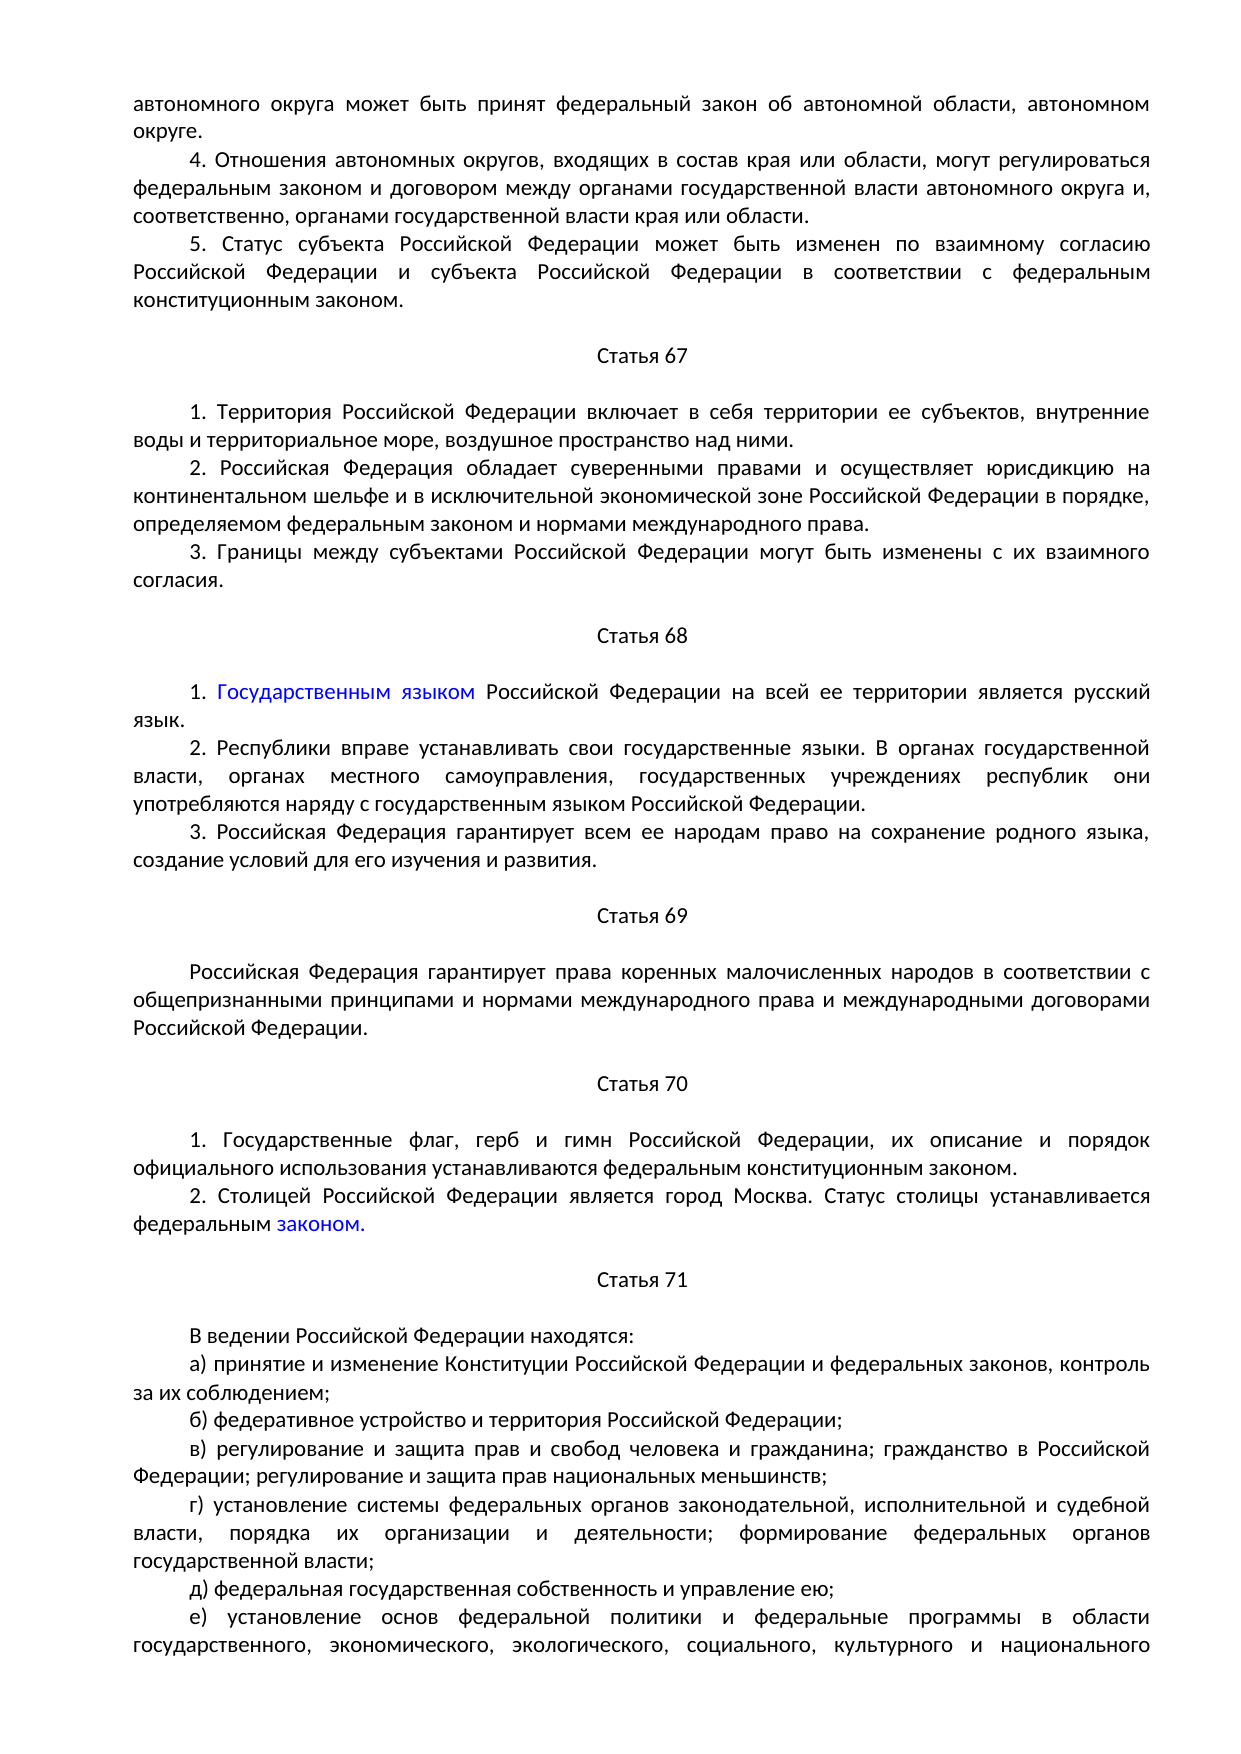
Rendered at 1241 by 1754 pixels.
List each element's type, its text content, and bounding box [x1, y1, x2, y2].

text в) регулирование и защита прав и свобод человека и гражданина; гражданство в Российской Федерации; регулирование и защита прав национальных меньшинств; [133, 1434, 1152, 1490]
text Статья 69 [133, 901, 1152, 929]
text 2. Столицей Российской Федерации является город Москва. Статус столицы устанавливается федеральным законом. [133, 1181, 1152, 1237]
text д) федеральная государственная собственность и управление ею; [133, 1574, 1152, 1602]
text Статья 68 [133, 621, 1152, 649]
text г) установление системы федеральных органов законодательной, исполнительной и судебной власти, порядка их организации и деятельности; формирование федеральных органов государственной власти; [133, 1490, 1152, 1574]
text 4. Отношения автономных округов, входящих в состав края или области, могут регулироваться федеральным законом и договором между органами государственной власти автономного округа и, соответственно, органами государственной власти края или области. [133, 145, 1152, 229]
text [133, 89, 1152, 145]
text а) принятие и изменение Конституции Российской Федерации и федеральных законов, контроль за их соблюдением; [133, 1349, 1152, 1406]
text 1. Государственные флаг, герб и гимн Российской Федерации, их описание и порядок официального использования устанавливаются федеральным конституционным законом. [133, 1125, 1152, 1181]
text Статья 67 [133, 341, 1152, 369]
text В ведении Российской Федерации находятся: [133, 1322, 1152, 1349]
text Статья 71 [133, 1266, 1152, 1293]
text 1. Государственным языком Российской Федерации на всей ее территории является русский язык. [133, 677, 1152, 733]
text 3. Границы между субъектами Российской Федерации могут быть изменены с их взаимного согласия. [133, 537, 1152, 593]
text 1. Территория Российской Федерации включает в себя территории ее субъектов, внутренние воды и территориальное море, воздушное пространство над ними. [133, 397, 1152, 453]
text 5. Статус субъекта Российской Федерации может быть изменен по взаимному согласию Российской Федерации и субъекта Российской Федерации в соответствии с федеральным конституционным законом. [133, 229, 1152, 313]
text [133, 1602, 1152, 1658]
text 3. Российская Федерация гарантирует всем ее народам право на сохранение родного языка, создание условий для его изучения и развития. [133, 817, 1152, 873]
text 2. Российская Федерация обладает суверенными правами и осуществляет юрисдикцию на континентальном шельфе и в исключительной экономической зоне Российской Федерации в порядке, определяемом федеральным законом и нормами международного права. [133, 453, 1152, 537]
text 2. Республики вправе устанавливать свои государственные языки. В органах государственной власти, органах местного самоуправления, государственных учреждениях республик они употребляются наряду с государственным языком Российской Федерации. [133, 733, 1152, 817]
text б) федеративное устройство и территория Российской Федерации; [133, 1406, 1152, 1434]
text Российская Федерация гарантирует права коренных малочисленных народов в соответствии с общепризнанными принципами и нормами международного права и международными договорами Российской Федерации. [133, 957, 1152, 1041]
text Статья 70 [133, 1069, 1152, 1097]
